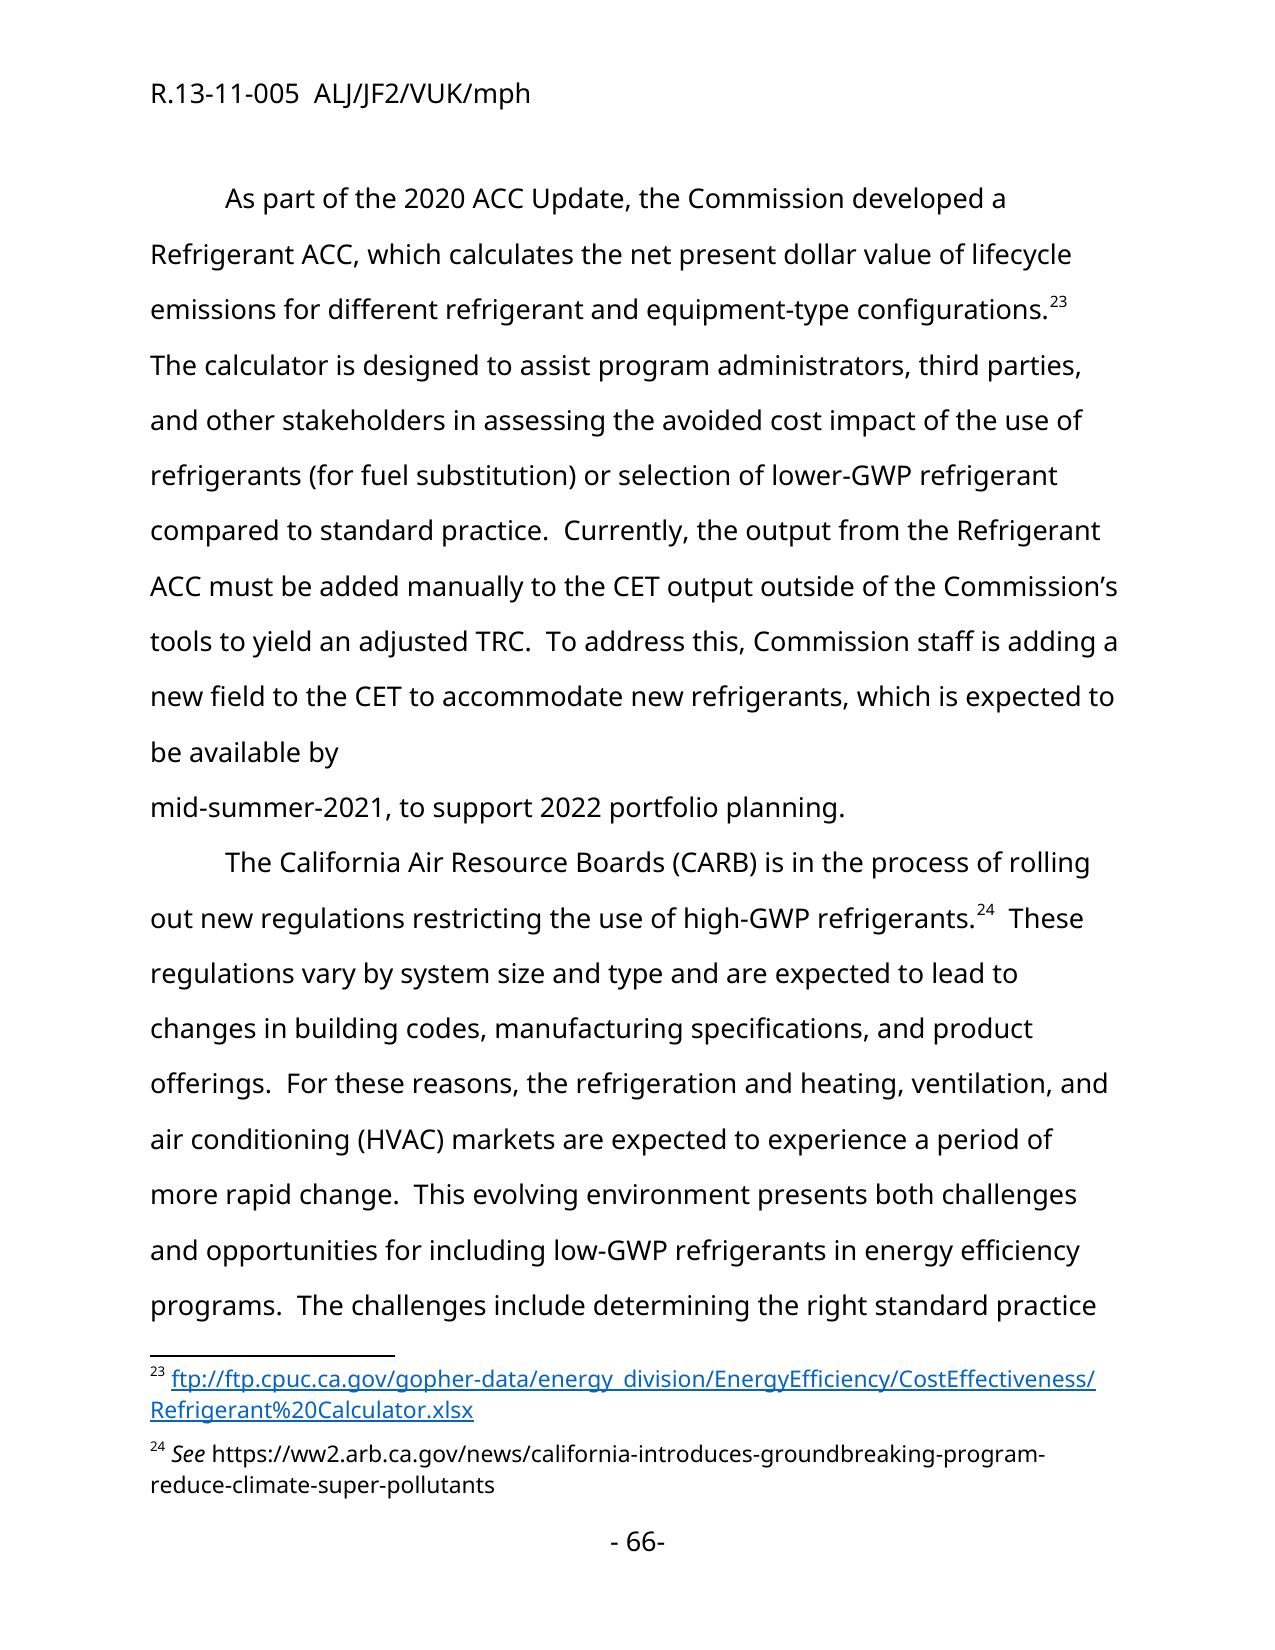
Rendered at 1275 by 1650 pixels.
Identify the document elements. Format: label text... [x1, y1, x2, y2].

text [150, 844, 1125, 1323]
text As part of the 2020 ACC Update, the Commission developed a Refrigerant ACC, which calculates the net present dollar value of lifecycle emissions for different refrigerant and equipment-type configurations. The calculator is designed to assist program administrators, third parties, and other stakeholders in assessing the avoided cost impact of the use of refrigerants (for fuel substitution) or selection of lower-GWP refrigerant compared to standard practice. Currently, the output from the Refrigerant ACC must be added manually to the CET output outside of the Commission’s tools to yield an adjusted TRC. To address this, Commission staff is adding a new field to the CET to accommodate new refrigerants, which is expected to be available by mid-summer-2021, to support 2022 portfolio planning. [150, 180, 1125, 825]
